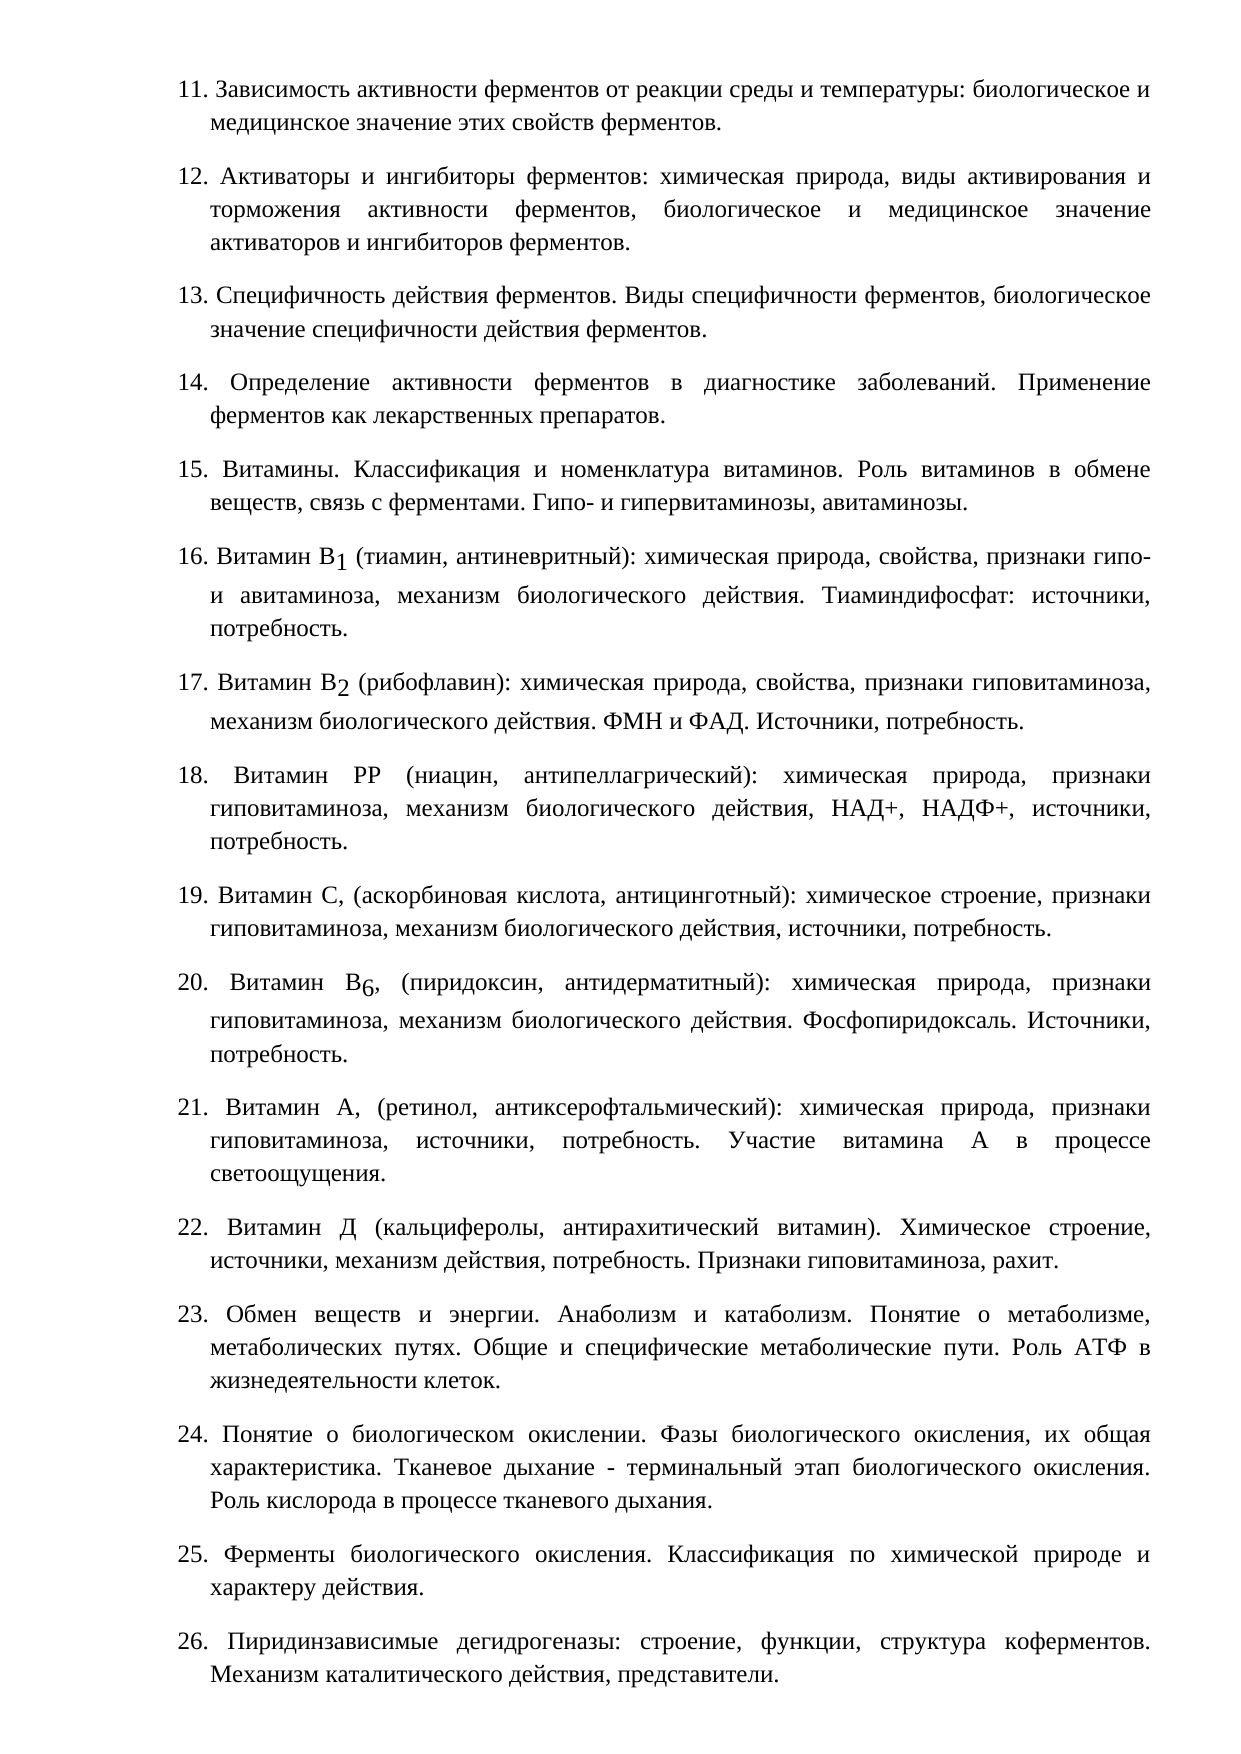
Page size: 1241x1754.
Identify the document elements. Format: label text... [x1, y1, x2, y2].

text 13. Специфичность действия ферментов. Виды специфичности ферментов, биологическое значение специфичности действия ферментов. [177, 281, 1152, 342]
text 18. Витамин РР (ниацин, антипеллагрический): химическая природа, признаки гиповитаминоза, механизм биологического действия, НАД+, НАДФ+, источники, потребность. [177, 760, 1152, 855]
text 24. Понятие о биологическом окислении. Фазы биологического окисления, их общая характеристика. Тканевое дыхание - терминальный этап биологического окисления. Роль кислорода в процессе тканевого дыхания. [177, 1419, 1152, 1514]
text 20. Витамин В6, (пиридоксин, антидерматитный): химическая природа, признаки гиповитаминоза, механизм биологического действия. Фосфопиридоксаль. Источники, потребность. [177, 967, 1152, 1067]
text 16. Витамин В1 (тиамин, антиневритный): химическая природа, свойства, признаки гипо- и авитаминоза, механизм биологического действия. Тиаминдифосфат: источники, потребность. [177, 541, 1152, 642]
text 15. Витамины. Классификация и номенклатура витаминов. Роль витаминов в обмене веществ, связь с ферментами. Гипо- и гипервитаминозы, авитаминозы. [177, 454, 1152, 516]
text 17. Витамин В2 (рибофлавин): химическая природа, свойства, признаки гиповитаминоза, механизм биологического действия. ФМН и ФАД. Источники, потребность. [177, 667, 1152, 735]
text 25. Ферменты биологического окисления. Классификация по химической природе и характеру действия. [177, 1539, 1152, 1601]
text 12. Активаторы и ингибиторы ферментов: химическая природа, виды активирования и торможения активности ферментов, биологическое и медицинское значение активаторов и ингибиторов ферментов. [177, 161, 1152, 256]
text 26. Пиридинзависимые дегидрогеназы: строение, функции, структура коферментов. Механизм каталитического действия, представители. [177, 1626, 1152, 1688]
text 22. Витамин Д (кальциферолы, антирахитический витамин). Химическое строение, источники, механизм действия, потребность. Признаки гиповитаминоза, рахит. [177, 1212, 1152, 1274]
text 19. Витамин С, (аскорбиновая кислота, антицинготный): химическое строение, признаки гиповитаминоза, механизм биологического действия, источники, потребность. [177, 880, 1152, 942]
text 23. Обмен веществ и энергии. Анаболизм и катаболизм. Понятие о метаболизме, метаболических путях. Общие и специфические метаболические пути. Роль АТФ в жизнедеятельности клеток. [177, 1299, 1152, 1394]
text 11. Зависимость активности ферментов от реакции среды и температуры: биологическое и медицинское значение этих свойств ферментов. [177, 74, 1152, 136]
text 21. Витамин А, (ретинол, антиксерофтальмический): химическая природа, признаки гиповитаминоза, источники, потребность. Участие витамина А в процессе светоощущения. [177, 1092, 1152, 1187]
text 14. Определение активности ферментов в диагностике заболеваний. Применение ферментов как лекарственных препаратов. [177, 367, 1152, 429]
